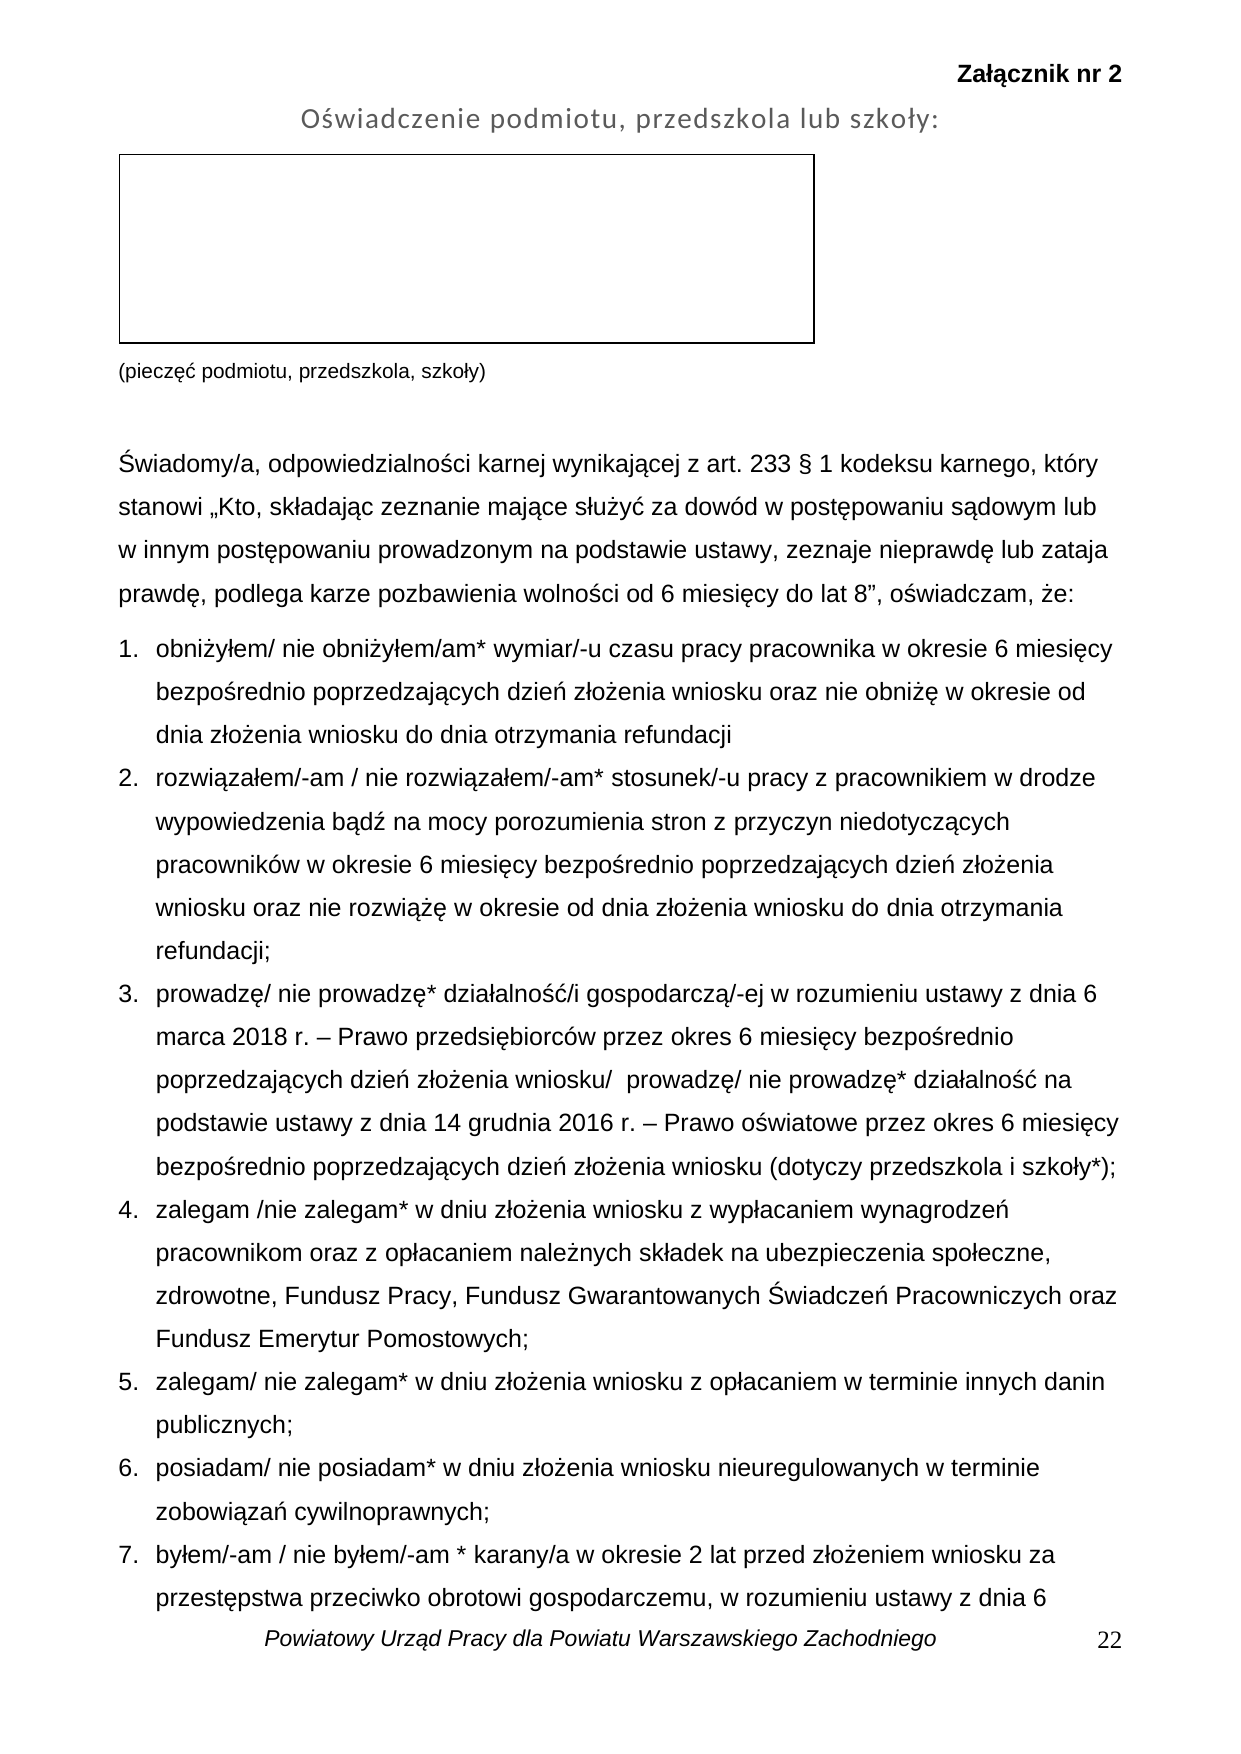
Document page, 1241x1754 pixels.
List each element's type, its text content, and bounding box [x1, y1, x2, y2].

list zalegam/ nie zalegam* w dniu złożenia wniosku z opłacaniem w terminie innych danin publicznych; [118, 1367, 1122, 1439]
list zalegam /nie zalegam* w dniu złożenia wniosku z wypłacaniem wynagrodzeń pracownikom oraz z opłacaniem należnych składek na ubezpieczenia społeczne, zdrowotne, Fundusz Pracy, Fundusz Gwarantowanych Świadczeń Pracowniczych oraz Fundusz Emerytur Pomostowych; [118, 1195, 1122, 1353]
list posiadam/ nie posiadam* w dniu złożenia wniosku nieuregulowanych w terminie zobowiązań cywilnoprawnych; [118, 1453, 1122, 1525]
text Świadomy/a, odpowiedzialności karnej wynikającej z art. 233 § 1 kodeksu karnego, który stanowi „Kto, składając zeznanie mające służyć za dowód w postępowaniu sądowym lub w innym postępowaniu prowadzonym na podstawie ustawy, zeznaje nieprawdę lub zataja prawdę, podlega karze pozbawienia wolności od 6 miesięcy do lat 8”, oświadczam, że: [118, 449, 1122, 607]
text (pieczęć podmiotu, przedszkola, szkoły) [118, 359, 1122, 383]
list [118, 1540, 1122, 1612]
list prowadzę/ nie prowadzę* działalność/i gospodarczą/-ej w rozumieniu ustawy z dnia 6 marca 2018 r. – Prawo przedsiębiorców przez okres 6 miesięcy bezpośrednio poprzedzających dzień złożenia wniosku/ prowadzę/ nie prowadzę* działalność na podstawie ustawy z dnia 14 grudnia 2016 r. – Prawo oświatowe przez okres 6 miesięcy bezpośrednio poprzedzających dzień złożenia wniosku (dotyczy przedszkola i szkoły*); [118, 979, 1122, 1180]
list obniżyłem/ nie obniżyłem/am* wymiar/-u czasu pracy pracownika w okresie 6 miesięcy bezpośrednio poprzedzających dzień złożenia wniosku oraz nie obniżę w okresie od dnia złożenia wniosku do dnia otrzymania refundacji [118, 634, 1122, 749]
text Załącznik nr 2 [118, 59, 1122, 88]
subtitle Oświadczenie podmiotu, przedszkola lub szkoły: [118, 100, 1122, 136]
list rozwiązałem/-am / nie rozwiązałem/-am* stosunek/-u pracy z pracownikiem w drodze wypowiedzenia bądź na mocy porozumienia stron z przyczyn niedotyczących pracowników w okresie 6 miesięcy bezpośrednio poprzedzających dzień złożenia wniosku oraz nie rozwiążę w okresie od dnia złożenia wniosku do dnia otrzymania refundacji; [118, 763, 1122, 965]
